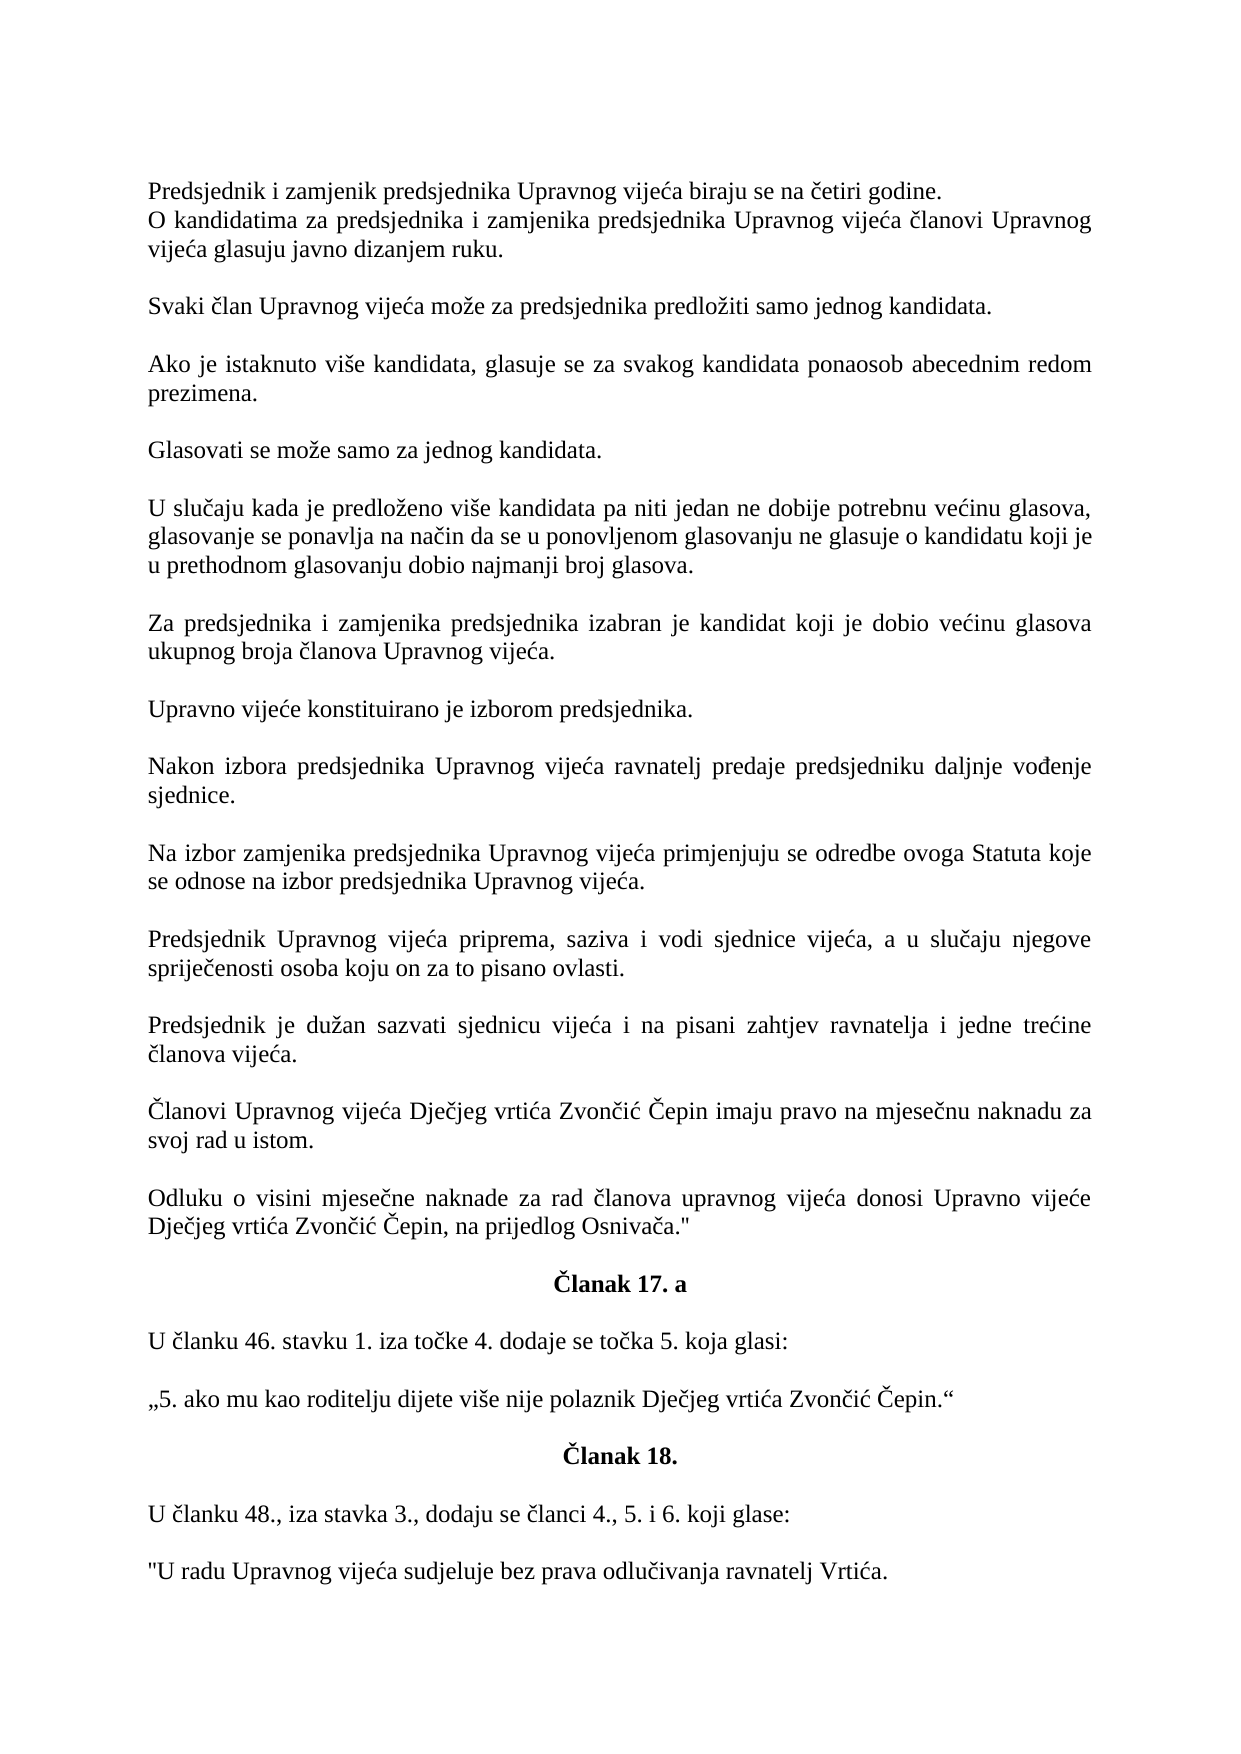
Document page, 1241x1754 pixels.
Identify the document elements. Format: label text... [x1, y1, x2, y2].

text ''U radu Upravnog vijeća sudjeluje bez prava odlučivanja ravnatelj Vrtića. [148, 1556, 1093, 1585]
text Članovi Upravnog vijeća Dječjeg vrtića Zvončić Čepin imaju pravo na mjesečnu naknadu za svoj rad u istom. [148, 1096, 1093, 1154]
text U slučaju kada je predloženo više kandidata pa niti jedan ne dobije potrebnu većinu glasova, glasovanje se ponavlja na način da se u ponovljenom glasovanju ne glasuje o kandidatu koji je u prethodnom glasovanju dobio najmanji broj glasova. [148, 493, 1093, 579]
text Članak 18. [148, 1441, 1093, 1470]
text Odluku o visini mjesečne naknade za rad članova upravnog vijeća donosi Upravno vijeće Dječjeg vrtića Zvončić Čepin, na prijedlog Osnivača.'' [148, 1183, 1093, 1240]
text Za predsjednika i zamjenika predsjednika izabran je kandidat koji je dobio većinu glasova ukupnog broja članova Upravnog vijeća. [148, 608, 1093, 665]
text U članku 46. stavku 1. iza točke 4. dodaje se točka 5. koja glasi: [148, 1326, 1093, 1355]
text Upravno vijeće konstituirano je izborom predsjednika. [148, 694, 1093, 723]
text Glasovati se može samo za jednog kandidata. [148, 435, 1093, 464]
text Svaki član Upravnog vijeća može za predsjednika predložiti samo jednog kandidata. [148, 291, 1093, 320]
text U članku 48., iza stavka 3., dodaju se članci 4., 5. i 6. koji glase: [148, 1499, 1093, 1528]
text Nakon izbora predsjednika Upravnog vijeća ravnatelj predaje predsjedniku daljnje vođenje sjednice. [148, 751, 1093, 809]
text Članak 17. a [148, 1269, 1093, 1298]
text O kandidatima za predsjednika i zamjenika predsjednika Upravnog vijeća članovi Upravnog vijeća glasuju javno dizanjem ruku. [148, 205, 1093, 263]
text Predsjednik Upravnog vijeća priprema, saziva i vodi sjednice vijeća, a u slučaju njegove spriječenosti osoba koju on za to pisano ovlasti. [148, 924, 1093, 981]
text Predsjednik i zamjenik predsjednika Upravnog vijeća biraju se na četiri godine. [148, 176, 1093, 205]
text „5. ako mu kao roditelju dijete više nije polaznik Dječjeg vrtića Zvončić Čepin.“ [148, 1384, 1093, 1413]
text Na izbor zamjenika predsjednika Upravnog vijeća primjenjuju se odredbe ovoga Statuta koje se odnose na izbor predsjednika Upravnog vijeća. [148, 838, 1093, 895]
text Ako je istaknuto više kandidata, glasuje se za svakog kandidata ponaosob abecednim redom prezimena. [148, 349, 1093, 406]
text Predsjednik je dužan sazvati sjednicu vijeća i na pisani zahtjev ravnatelja i jedne trećine članova vijeća. [148, 1010, 1093, 1068]
